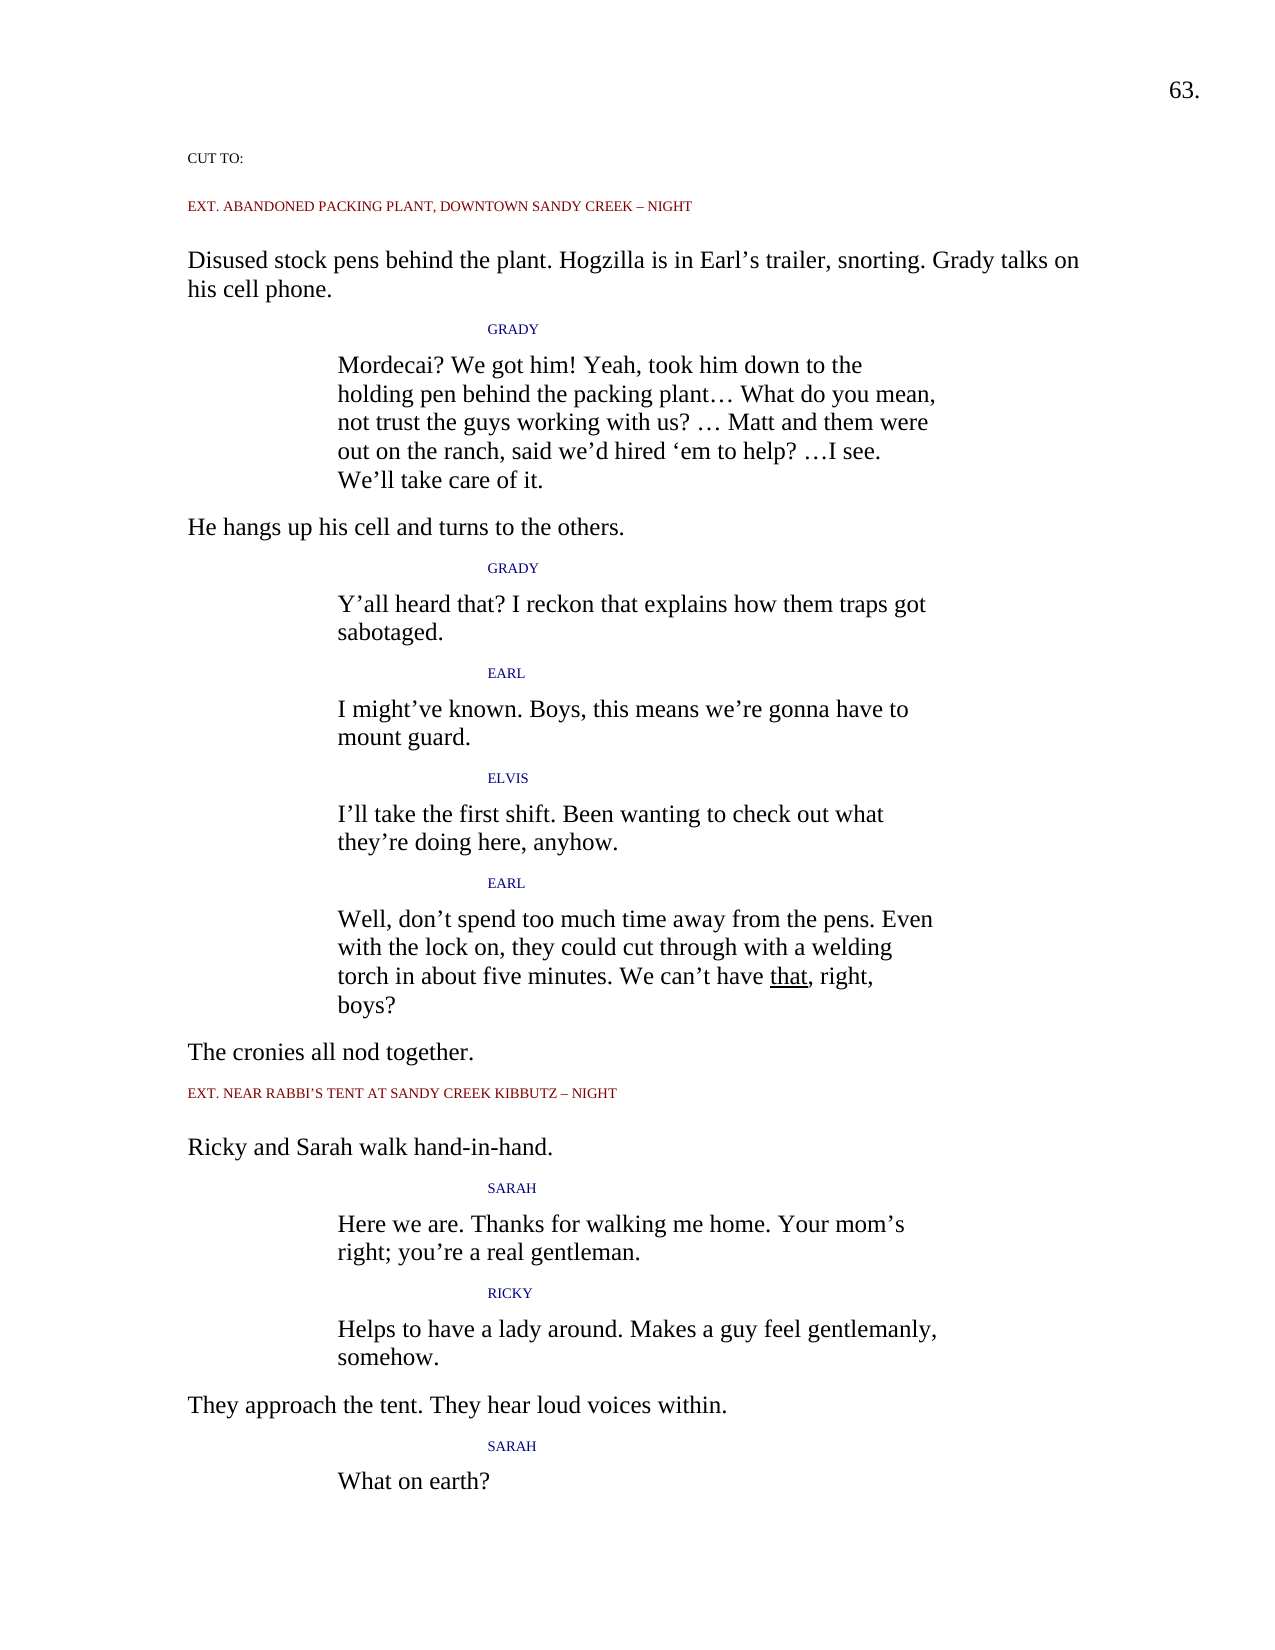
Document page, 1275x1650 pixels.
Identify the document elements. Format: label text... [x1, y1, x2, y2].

text Helps to have a lady around. Makes a guy feel gentlemanly, somehow. [337, 1314, 937, 1371]
text Ricky and Sarah walk hand-in-hand. [187, 1132, 1087, 1161]
text Sarah [487, 1437, 1087, 1466]
text elvis [487, 770, 1087, 799]
subtitle Ext. Abandoned Packing Plant, downtown Sandy Creek – night [187, 197, 1087, 226]
text Well, don’t spend too much time away from the pens. Even with the lock on, they could cut through with a welding torch in about five minutes. We can’t have that, right, boys? [337, 904, 937, 1019]
text Grady [487, 560, 1087, 589]
text I’ll take the first shift. Been wanting to check out what they’re doing here, anyhow. [337, 799, 937, 856]
text The cronies all nod together. [187, 1037, 1087, 1066]
text Earl [487, 665, 1087, 694]
text They approach the tent. They hear loud voices within. [187, 1390, 1087, 1419]
text Disused stock pens behind the plant. Hogzilla is in Earl’s trailer, snorting. Grady talks on his cell phone. [187, 245, 1087, 302]
text Y’all heard that? I reckon that explains how them traps got sabotaged. [337, 589, 937, 646]
text What on earth? [337, 1466, 937, 1495]
text I might’ve known. Boys, this means we’re gonna have to mount guard. [337, 694, 937, 751]
text Here we are. Thanks for walking me home. Your mom’s right; you’re a real gentleman. [337, 1209, 937, 1266]
text He hangs up his cell and turns to the others. [187, 512, 1087, 541]
text Ricky [487, 1285, 1087, 1314]
text Earl [487, 875, 1087, 904]
text Grady [487, 321, 1087, 350]
text sarah [487, 1180, 1087, 1209]
text Mordecai? We got him! Yeah, took him down to the holding pen behind the packing plant… What do you mean, not trust the guys working with us? … Matt and them were out on the ranch, said we’d hired ‘em to help? …I see. We’ll take care of it. [337, 350, 937, 494]
subtitle Ext. near Rabbi’s tent at sandy creek kibbutz – night [187, 1085, 1087, 1114]
text cut to: [187, 150, 1087, 179]
